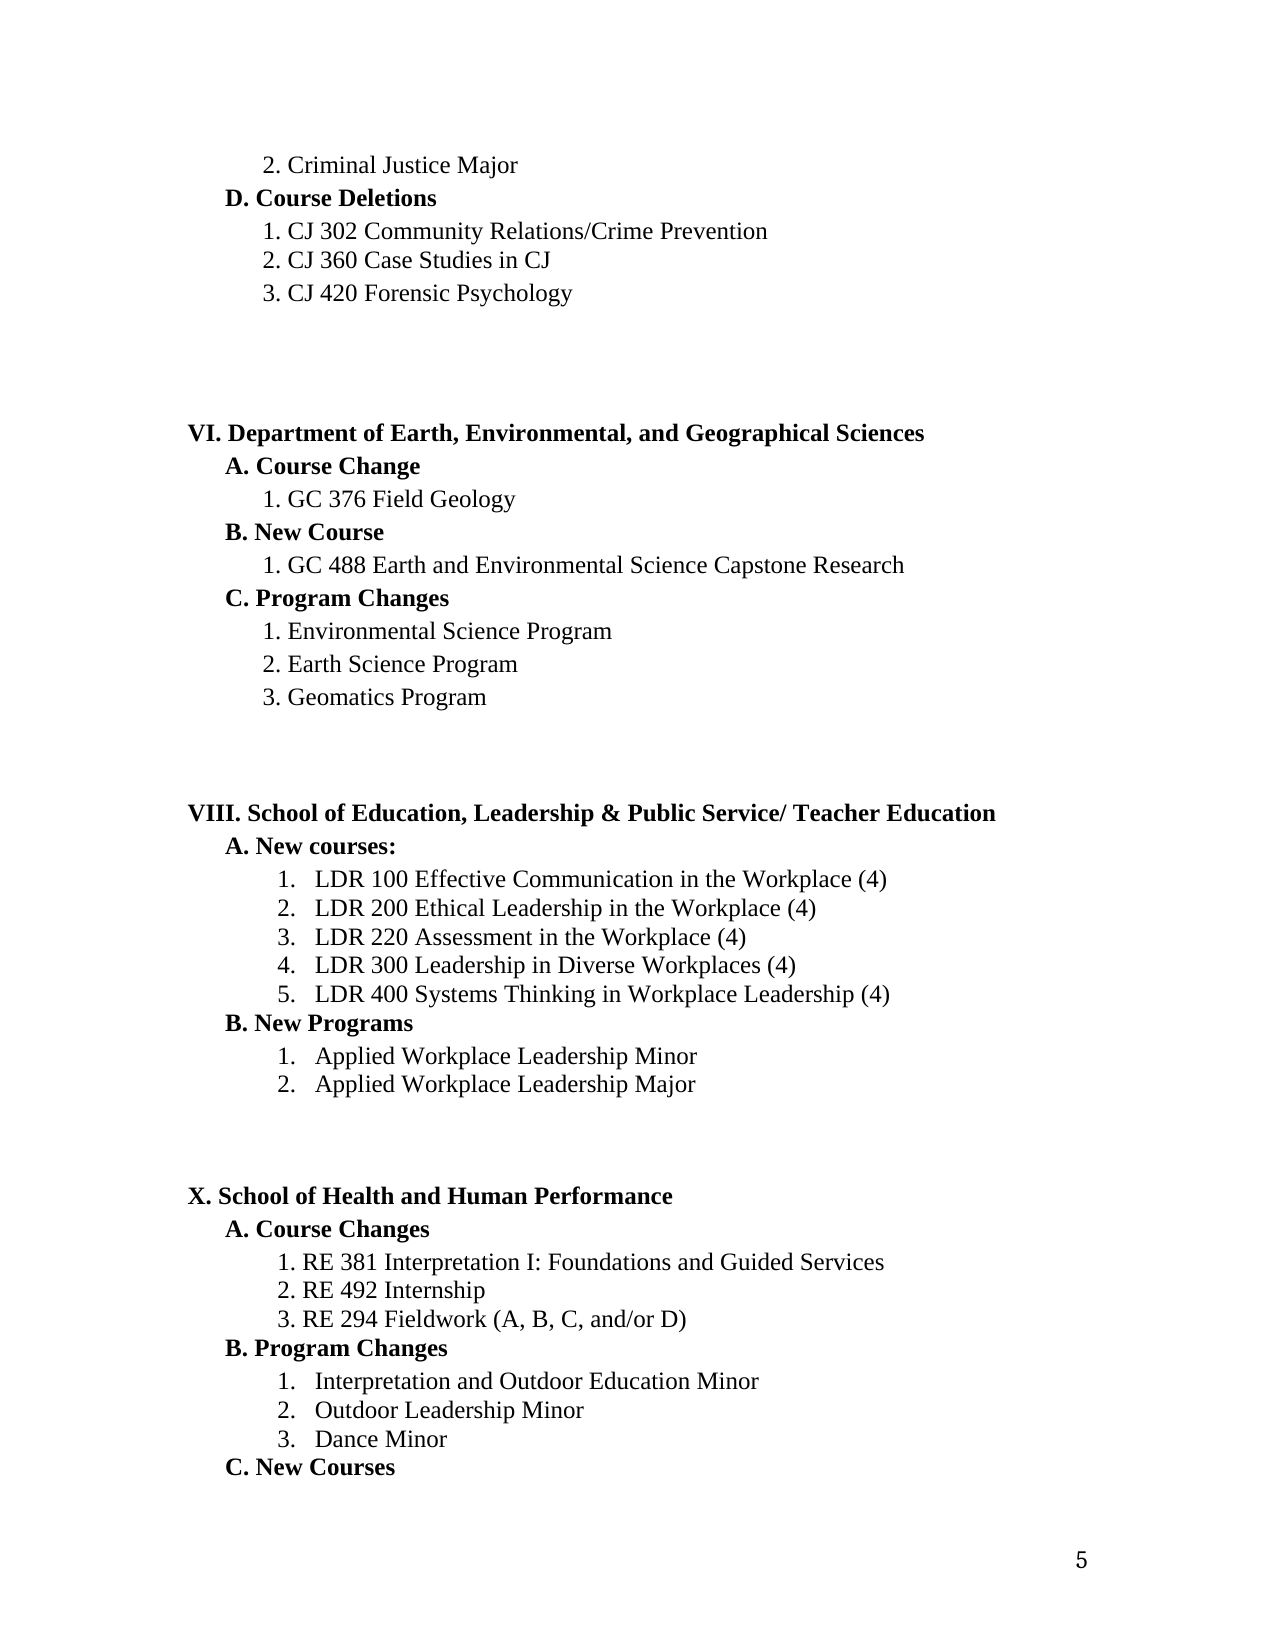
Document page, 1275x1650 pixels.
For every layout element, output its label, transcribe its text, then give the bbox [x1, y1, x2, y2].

list LDR 100 Effective Communication in the Workplace (4) [277, 864, 1087, 893]
text VI. Department of Earth, Environmental, and Geographical Sciences [187, 418, 1087, 447]
list Dance Minor [277, 1424, 1087, 1452]
text 2. RE 492 Internship [277, 1276, 1087, 1304]
list Outdoor Leadership Minor [277, 1395, 1087, 1424]
text 3. Geomatics Program [187, 682, 1087, 711]
text X. School of Health and Human Performance [187, 1181, 1087, 1209]
text A. New courses: [225, 831, 1087, 860]
text 2. CJ 360 Case Studies in CJ [187, 245, 1087, 273]
text B. Program Changes [187, 1333, 1087, 1362]
text 3. RE 294 Fieldwork (A, B, C, and/or D) [277, 1304, 1087, 1333]
text 2. Criminal Justice Major [187, 150, 1087, 179]
text 3. CJ 420 Forensic Psychology [187, 278, 1087, 307]
text C. New Courses [187, 1452, 1087, 1481]
list LDR 200 Ethical Leadership in the Workplace (4) [277, 893, 1087, 922]
text D. Course Deletions [187, 183, 1087, 212]
text C. Program Changes [187, 583, 1087, 612]
text 1. GC 488 Earth and Environmental Science Capstone Research [187, 550, 1087, 579]
text 1. GC 376 Field Geology [187, 484, 1087, 513]
text B. New Course [187, 517, 1087, 546]
text B. New Programs [187, 1008, 1087, 1037]
list LDR 220 Assessment in the Workplace (4) [277, 922, 1087, 950]
text 1. Environmental Science Program [187, 616, 1087, 645]
list LDR 300 Leadership in Diverse Workplaces (4) [277, 950, 1087, 979]
list A. Course Change [225, 451, 1087, 480]
list Applied Workplace Leadership Minor [277, 1041, 1087, 1069]
list LDR 400 Systems Thinking in Workplace Leadership (4) [277, 979, 1087, 1008]
text 1. CJ 302 Community Relations/Crime Prevention [187, 216, 1087, 245]
text 1. RE 381 Interpretation I: Foundations and Guided Services [277, 1247, 1087, 1276]
text 2. Earth Science Program [187, 649, 1087, 678]
list Interpretation and Outdoor Education Minor [277, 1366, 1087, 1395]
text A. Course Changes [187, 1214, 1087, 1243]
text VIII. School of Education, Leadership & Public Service/ Teacher Education [187, 798, 1087, 827]
list Applied Workplace Leadership Major [277, 1069, 1087, 1098]
